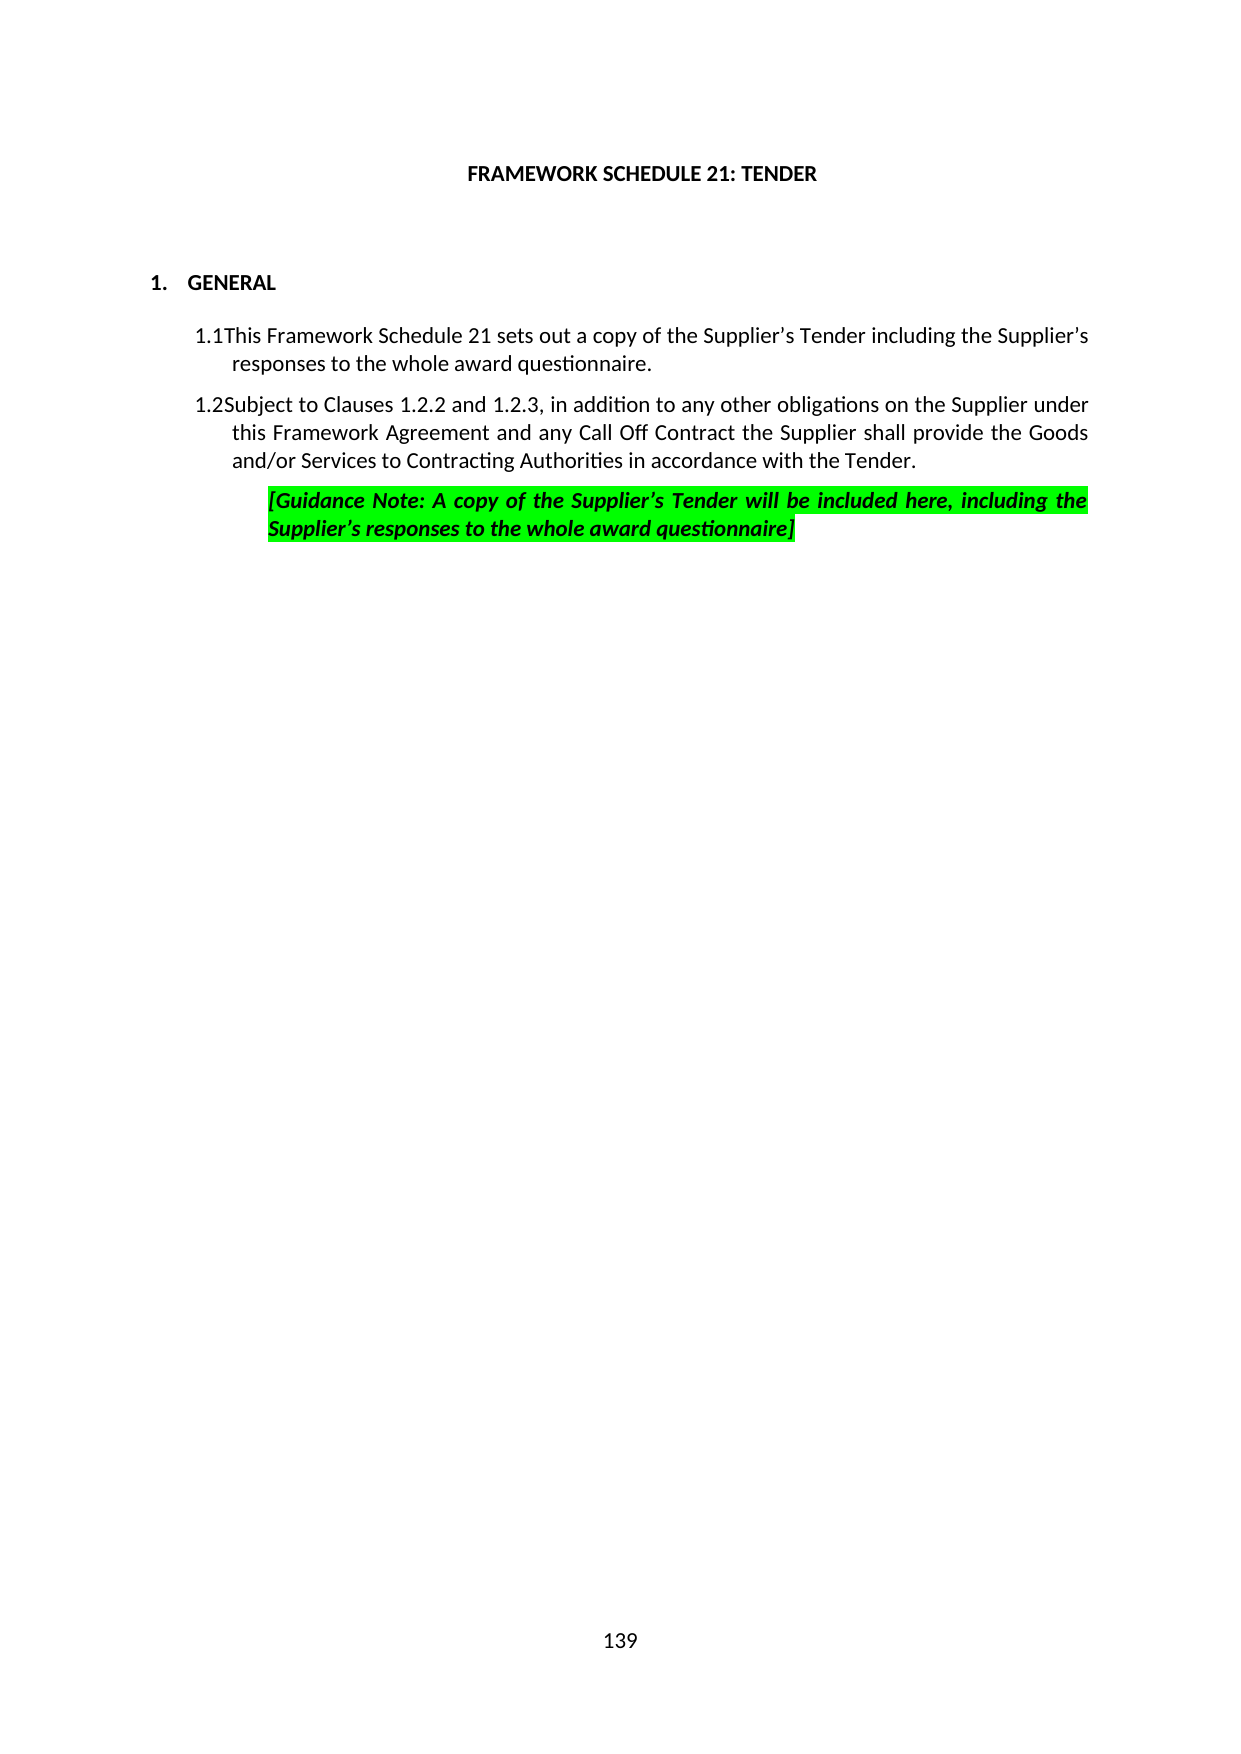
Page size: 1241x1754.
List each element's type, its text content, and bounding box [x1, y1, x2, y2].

text This Framework Schedule 21 sets out a copy of the Supplier’s Tender including the Supplier’s responses to the whole award questionnaire. [194, 321, 1090, 377]
text Subject to Clauses 1.2.2 and 1.2.3, in addition to any other obligations on the Supplier under this Framework Agreement and any Call Off Contract the Supplier shall provide the Goods and/or Services to Contracting Authorities in accordance with the Tender. [194, 390, 1090, 474]
title FRAMEWORK SCHEDULE 21: TENDER [150, 159, 1090, 187]
subtitle General [150, 268, 1090, 296]
text [Guidance Note: A copy of the Supplier’s Tender will be included here, including the Supplier’s responses to the whole award questionnaire] [795, 486, 1090, 542]
